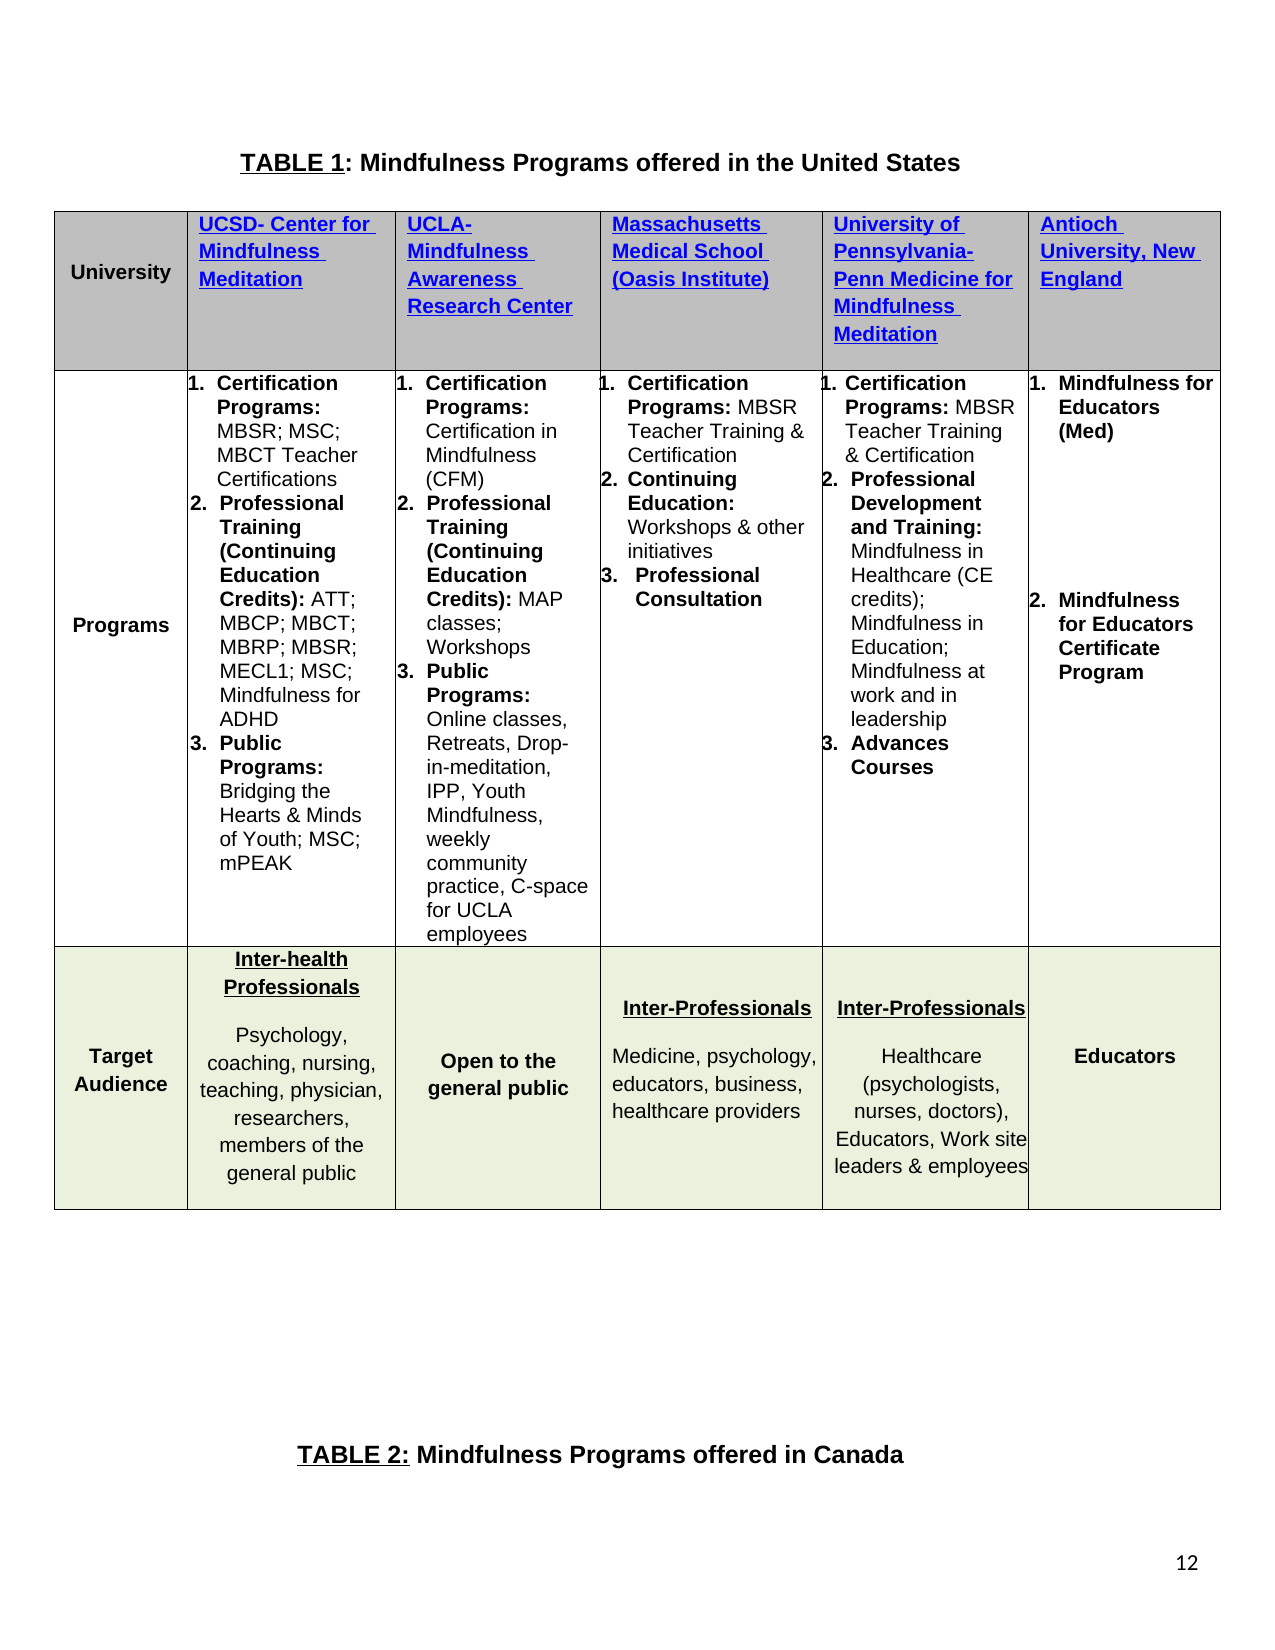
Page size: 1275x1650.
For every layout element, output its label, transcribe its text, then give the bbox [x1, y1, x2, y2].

table_cell Certification Programs: MBSR Teacher Training & Certification Professional Development and Training: Mindfulness in Healthcare (CE credits); Mindfulness in Education; Mindfulness at work and in leadership Advances Courses [823, 371, 1028, 946]
text TABLE 2: Mindfulness Programs offered in Canada [3, 1440, 1198, 1469]
table_cell Target Audience [55, 947, 187, 1209]
table_cell Inter-Professionals Medicine, psychology, educators, business, healthcare providers [601, 947, 822, 1209]
table_header UCLA-Mindfulness Awareness Research Center [396, 212, 600, 370]
table_cell Certification Programs: MBSR Teacher Training & Certification Continuing Education: Workshops & other initiatives Professional Consultation [601, 371, 822, 946]
table_cell Educators [1029, 947, 1220, 1209]
table_header University [55, 212, 187, 370]
table_header Antioch University, New England [1029, 212, 1220, 370]
table_header UCSD- Center for Mindfulness Meditation [188, 212, 395, 370]
text TABLE 1: Mindfulness Programs offered in the United States [3, 148, 1198, 176]
table_cell Inter-Professionals Healthcare (psychologists, nurses, doctors), Educators, Work site leaders & employees [823, 947, 1028, 1209]
table_header University of Pennsylvania-Penn Medicine for Mindfulness Meditation [823, 212, 1028, 370]
table_cell Open to the general public [396, 947, 600, 1209]
table_cell Programs [55, 371, 187, 946]
table_cell Certification Programs: Certification in Mindfulness (CFM) Professional Training (Continuing Education Credits): MAP classes; Workshops Public Programs: Online classes, Retreats, Drop-in-meditation, IPP, Youth Mindfulness, weekly community practice, C-space for UCLA employees [396, 371, 600, 946]
table_cell Inter-health Professionals Psychology, coaching, nursing, teaching, physician, researchers, members of the general public [188, 947, 395, 1209]
table_header Massachusetts Medical School (Oasis Institute) [601, 212, 822, 370]
table_cell Certification Programs: MBSR; MSC; MBCT Teacher Certifications Professional Training (Continuing Education Credits): ATT; MBCP; MBCT; MBRP; MBSR; MECL1; MSC; Mindfulness for ADHD Public Programs: Bridging the Hearts & Minds of Youth; MSC; mPEAK [188, 371, 395, 946]
table_cell Mindfulness for Educators (Med) Mindfulness for Educators Certificate Program [1029, 371, 1220, 946]
